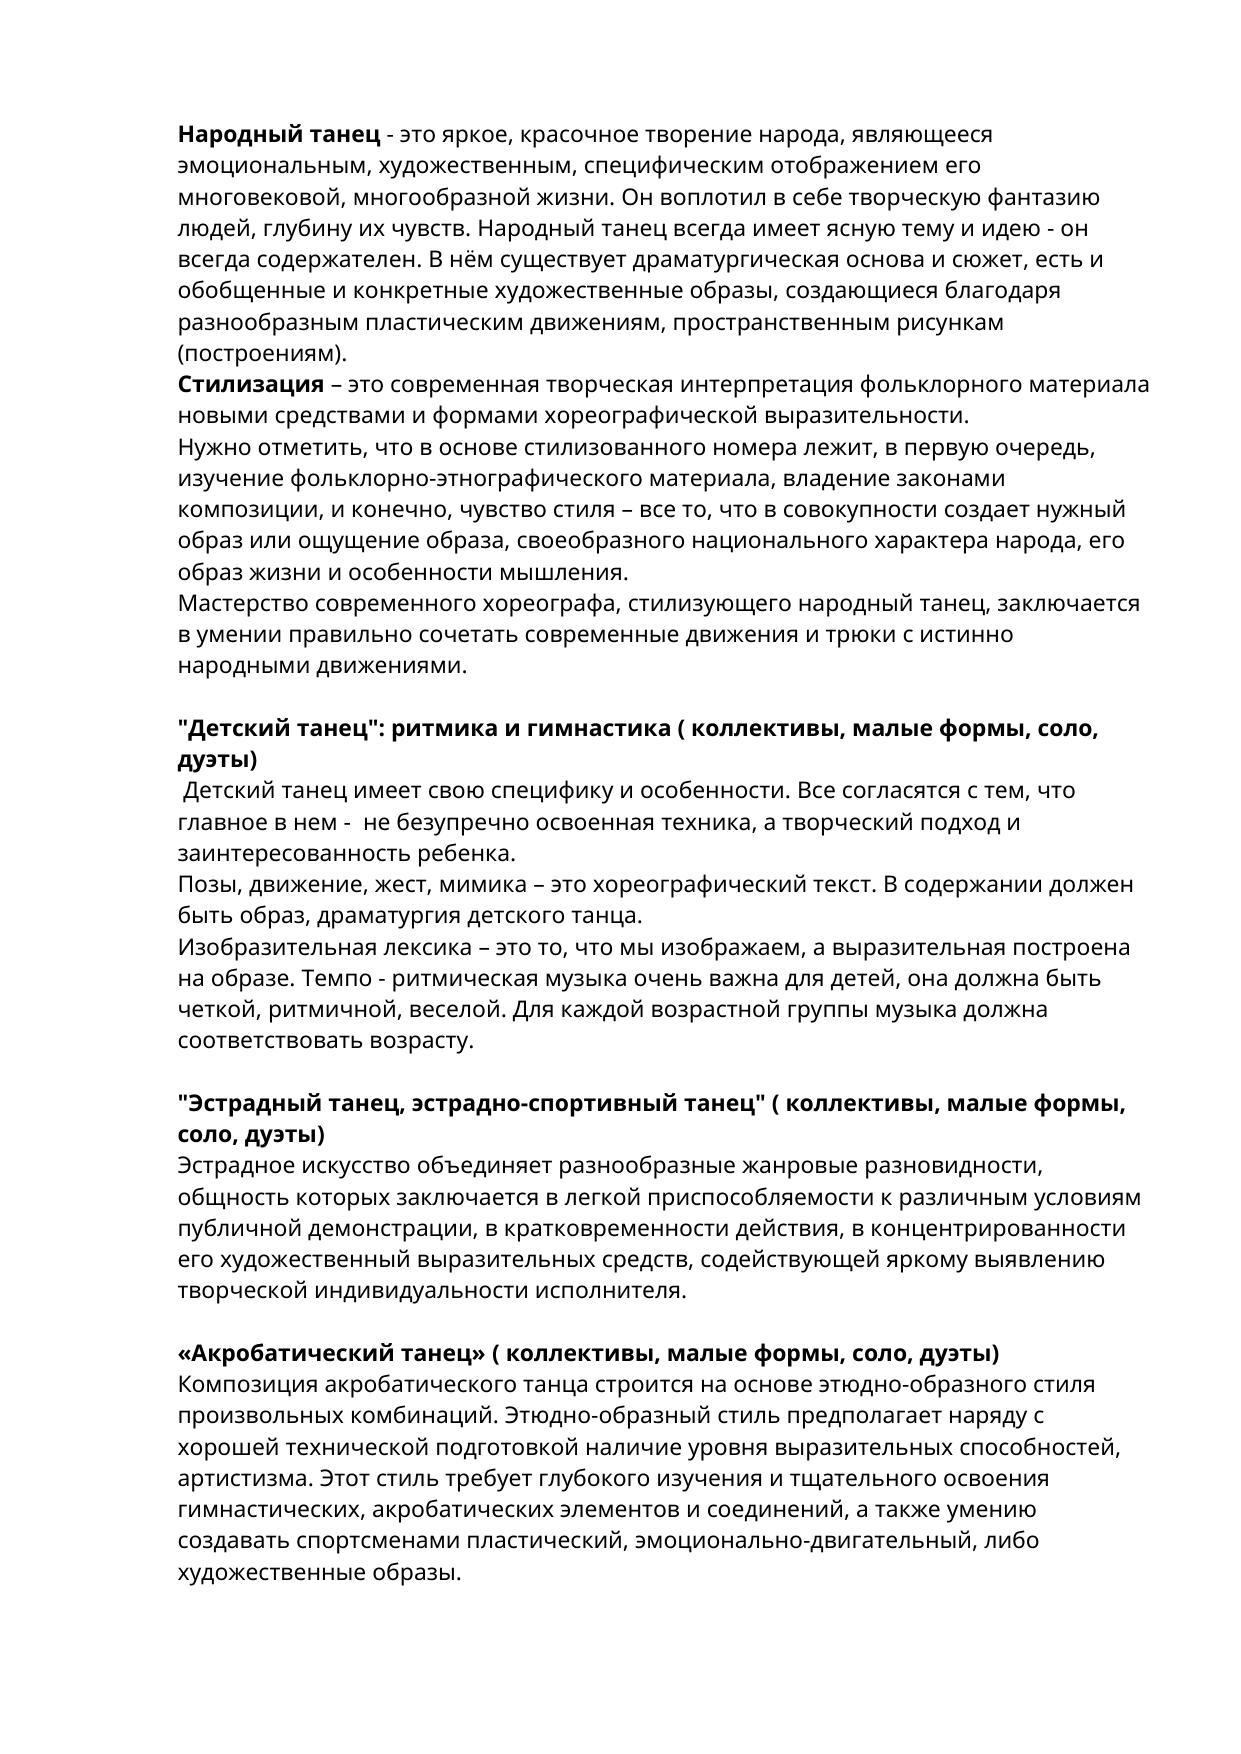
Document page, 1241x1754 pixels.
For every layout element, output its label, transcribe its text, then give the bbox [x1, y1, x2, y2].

text Позы, движение, жест, мимика – это хореографический текст. В содержании должен быть образ, драматургия детского танца. [177, 868, 1152, 931]
text Стилизация – это современная творческая интерпретация фольклорного материала [177, 368, 1152, 399]
text Эстрадное искусство объединяет разнообразные жанровые разновидности, общность которых заключается в легкой приспособляемости к различным условиям публичной демонстрации, в кратковременности действия, в концентрированности его художественный выразительных средств, содействующей яркому выявлению творческой индивидуальности исполнителя. [177, 1149, 1152, 1306]
text Нужно отметить, что в основе стилизованного номера лежит, в первую очередь, изучение фольклорно-этнографического материала, владение законами композиции, и конечно, чувство стиля – все то, что в совокупности создает нужный образ или ощущение образа, своеобразного национального характера народа, его образ жизни и особенности мышления. [177, 431, 1152, 587]
text Мастерство современного хореографа, стилизующего народный танец, заключается в умении правильно сочетать современные движения и трюки с истинно народными движениями. [177, 587, 1152, 681]
text Композиция акробатического танца строится на основе этюдно-образного стиля произвольных комбинаций. Этюдно-образный стиль предполагает наряду с хорошей технической подготовкой наличие уровня выразительных способностей, артистизма. Этот стиль требует глубокого изучения и тщательного освоения гимнастических, акробатических элементов и соединений, а также умению создавать спортсменами пластический, эмоционально-двигательный, либо художественные образы. [177, 1368, 1152, 1587]
text "Детский танец": ритмика и гимнастика ( коллективы, малые формы, соло, дуэты) [177, 712, 1152, 774]
text Изобразительная лексика – это то, что мы изображаем, а выразительная построена на образе. Темпо - ритмическая музыка очень важна для детей, она должна быть четкой, ритмичной, веселой. Для каждой возрастной группы музыка должна соответствовать возрасту. [177, 931, 1152, 1056]
text Детский танец имеет свою специфику и особенности. Все согласятся с тем, что главное в нем - не безупречно освоенная техника, а творческий подход и заинтересованность ребенка. [177, 774, 1152, 868]
text "Эстрадный танец, эстрадно-спортивный танец" ( коллективы, малые формы, соло, дуэты) [177, 1087, 1152, 1149]
text Народный танец - это яркое, красочное творение народа, являющееся эмоциональным, художественным, специфическим отображением его многовековой, многообразной жизни. Он воплотил в себе творческую фантазию людей, глубину их чувств. Народный танец всегда имеет ясную тему и идею - он всегда содержателен. В нём существует драматургическая основа и сюжет, есть и обобщенные и конкретные художественные образы, создающиеся благодаря разнообразным пластическим движениям, пространственным рисункам (построениям). [177, 118, 1152, 368]
text «Акробатический танец» ( коллективы, малые формы, соло, дуэты) [177, 1337, 1152, 1368]
text новыми средствами и формами хореографической выразительности. [177, 399, 1152, 431]
